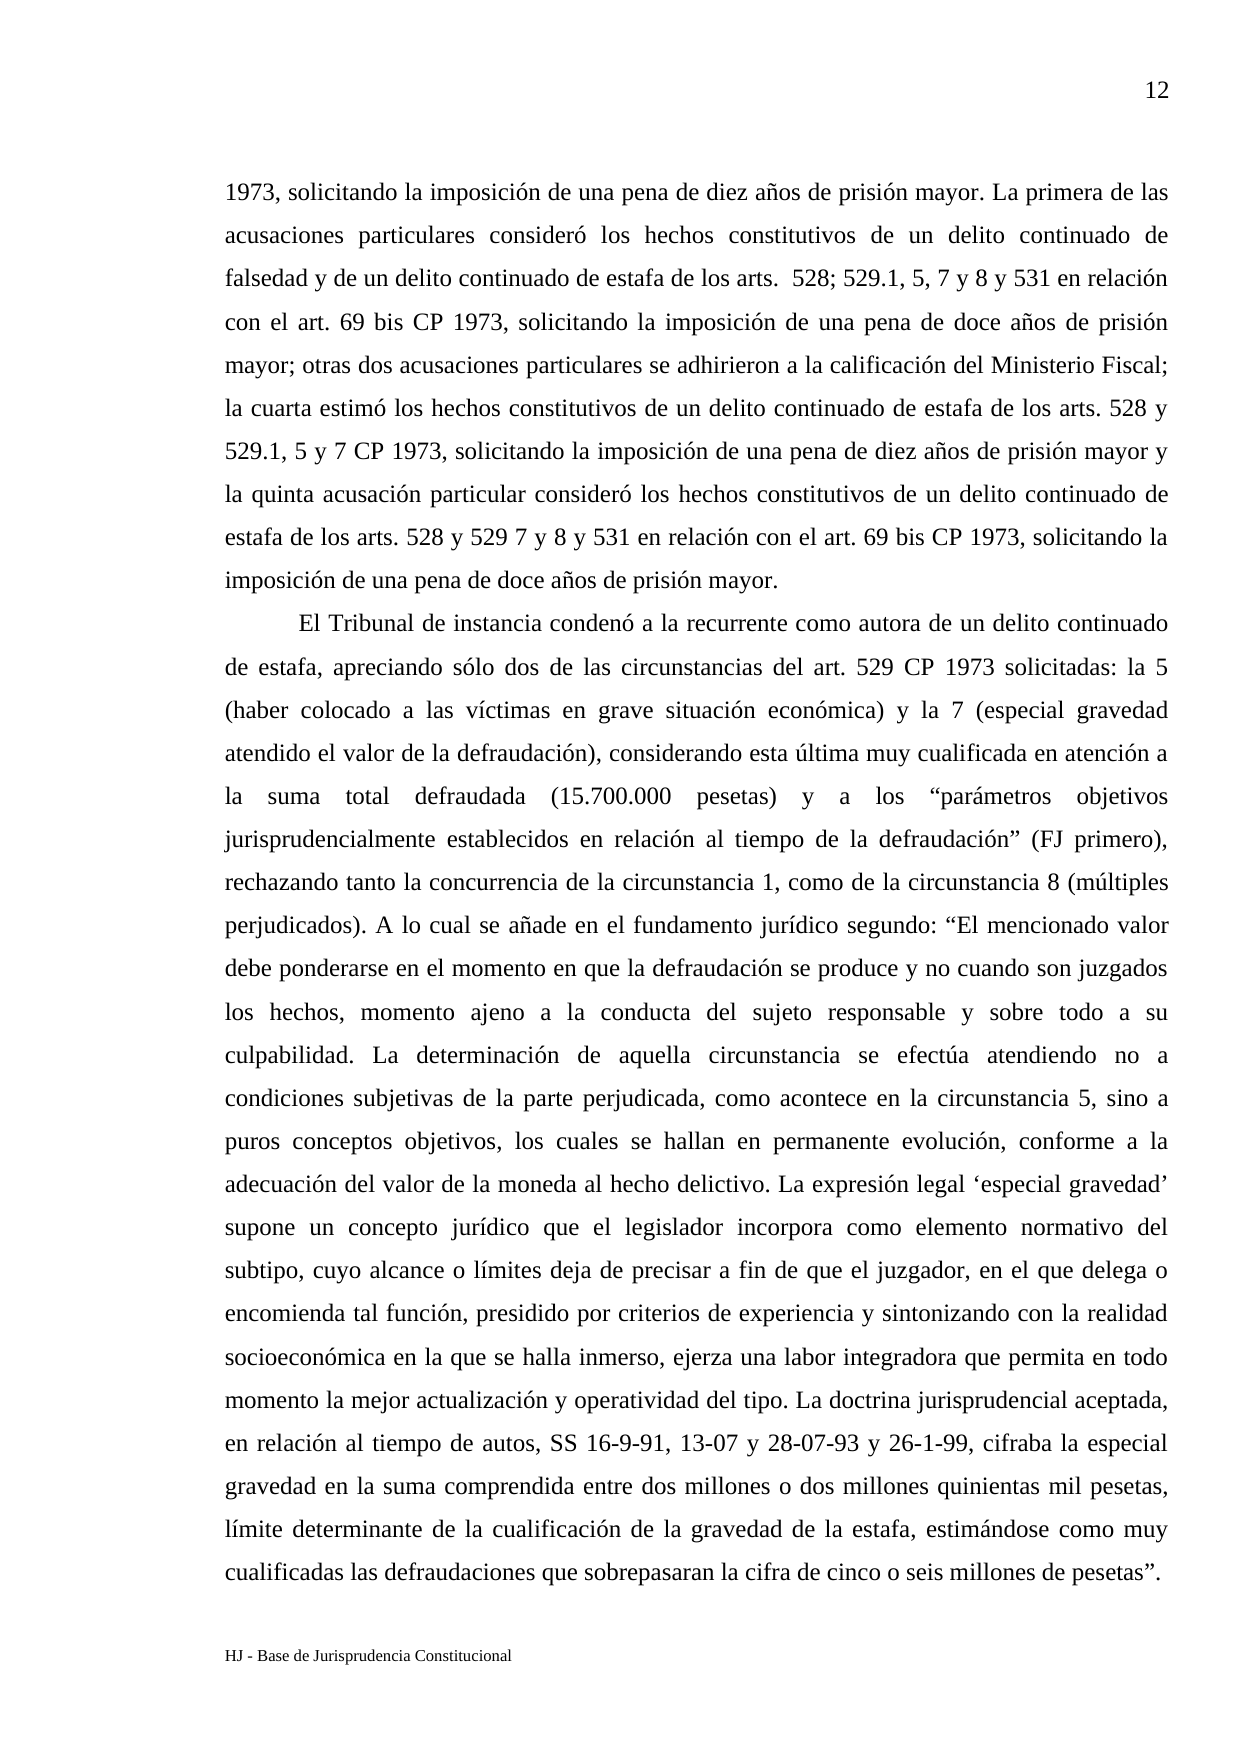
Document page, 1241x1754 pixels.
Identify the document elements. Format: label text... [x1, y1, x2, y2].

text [224, 177, 1169, 594]
text El Tribunal de instancia condenó a la recurrente como autora de un delito continuado de estafa, apreciando sólo dos de las circunstancias del art. 529 CP 1973 solicitadas: la 5 (haber colocado a las víctimas en grave situación económica) y la 7 (especial gravedad atendido el valor de la defraudación), considerando esta última muy cualificada en atención a la suma total defraudada (15.700.000 pesetas) y a los “parámetros objetivos jurisprudencialmente establecidos en relación al tiempo de la defraudación” (FJ primero), rechazando tanto la concurrencia de la circunstancia 1, como de la circunstancia 8 (múltiples perjudicados). A lo cual se añade en el fundamento jurídico segundo: “El mencionado valor debe ponderarse en el momento en que la defraudación se produce y no cuando son juzgados los hechos, momento ajeno a la conducta del sujeto responsable y sobre todo a su culpabilidad. La determinación de aquella circunstancia se efectúa atendiendo no a condiciones subjetivas de la parte perjudicada, como acontece en la circunstancia 5, sino a puros conceptos objetivos, los cuales se hallan en permanente evolución, conforme a la adecuación del valor de la moneda al hecho delictivo. La expresión legal ‘especial gravedad’ supone un concepto jurídico que el legislador incorpora como elemento normativo del subtipo, cuyo alcance o límites deja de precisar a fin de que el juzgador, en el que delega o encomienda tal función, presidido por criterios de experiencia y sintonizando con la realidad socioeconómica en la que se halla inmerso, ejerza una labor integradora que permita en todo momento la mejor actualización y operatividad del tipo. La doctrina jurisprudencial aceptada, en relación al tiempo de autos, SS 16-9-91, 13-07 y 28-07-93 y 26-1-99, cifraba la especial gravedad en la suma comprendida entre dos millones o dos millones quinientas mil pesetas, límite determinante de la cualificación de la gravedad de la estafa, estimándose como muy cualificadas las defraudaciones que sobrepasaran la cifra de cinco o seis millones de pesetas”. [224, 608, 1169, 1586]
